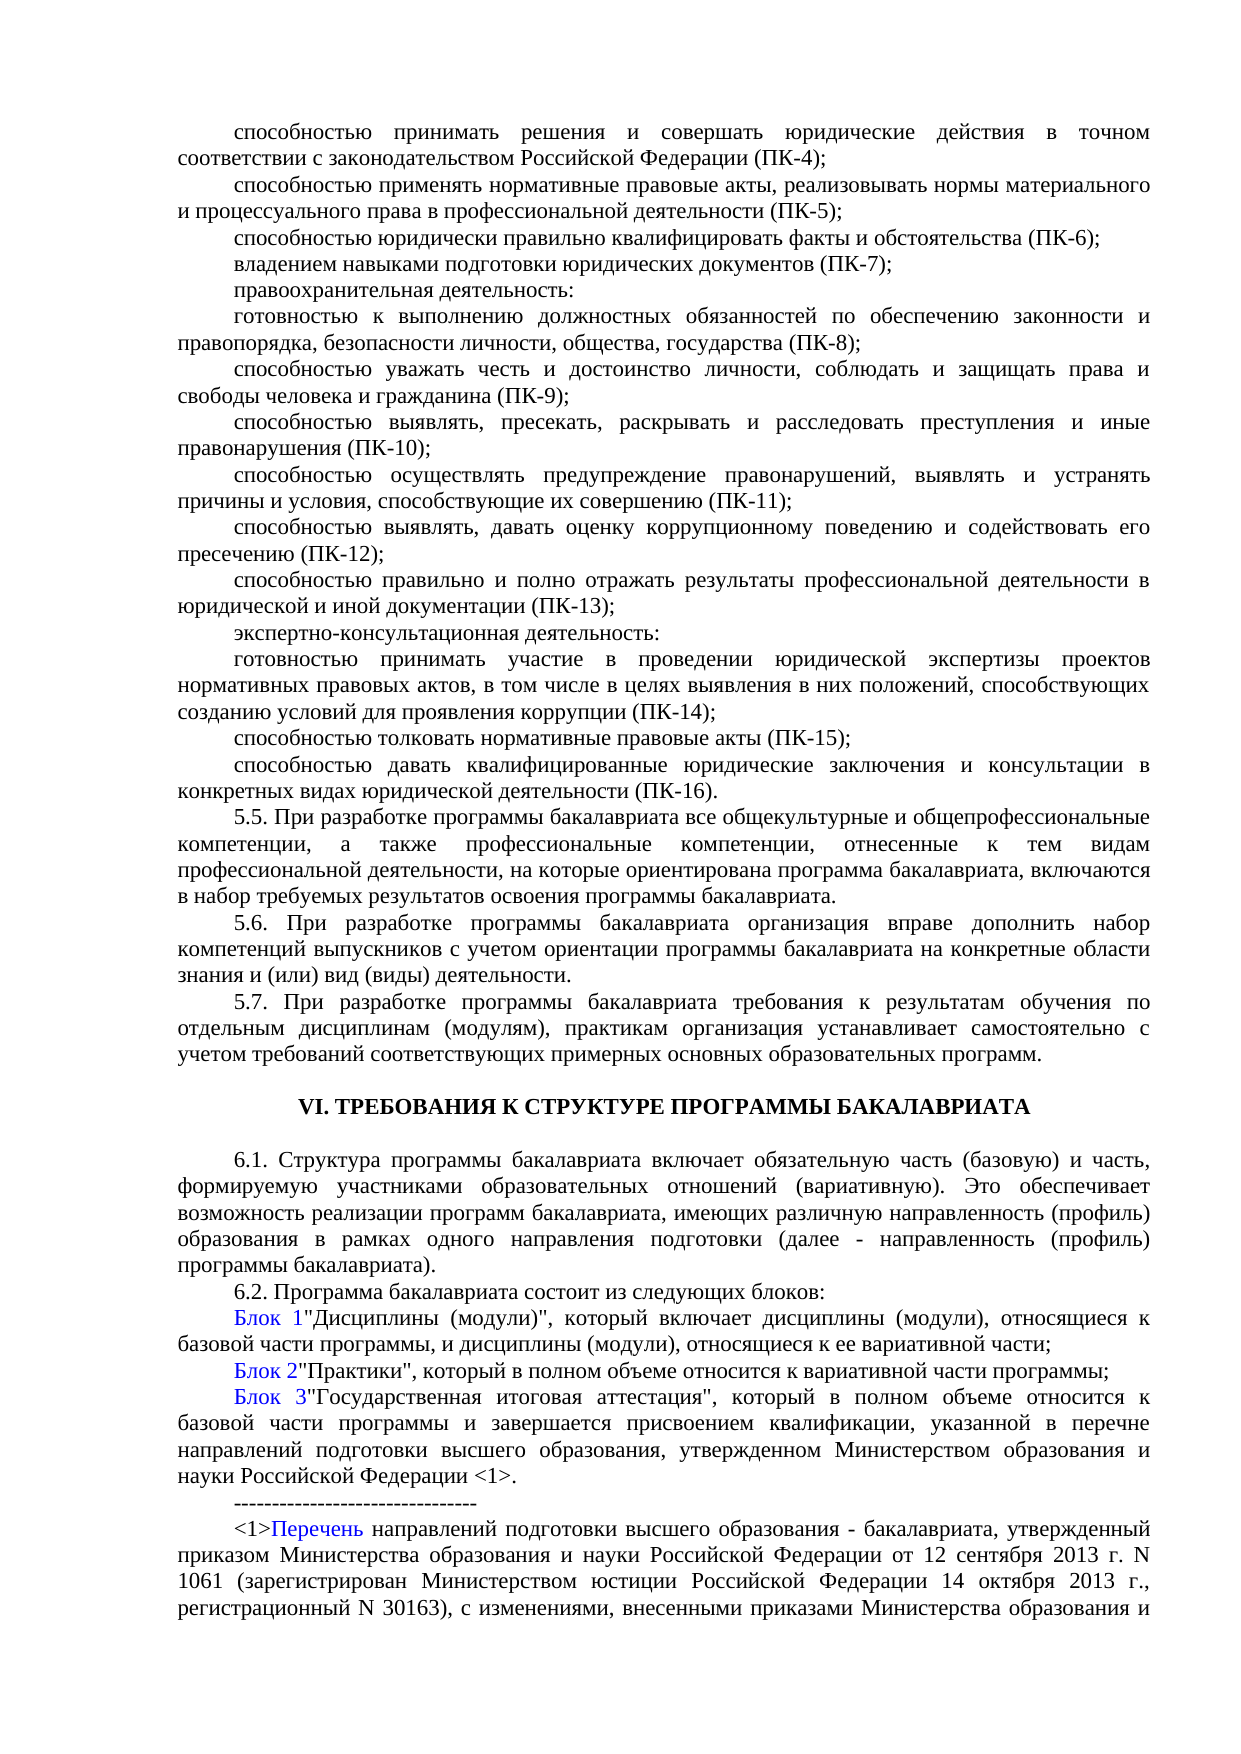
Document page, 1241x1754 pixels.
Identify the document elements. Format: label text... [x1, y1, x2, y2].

text 5.6. При разработке программы бакалавриата организация вправе дополнить набор компетенций выпускников с учетом ориентации программы бакалавриата на конкретные области знания и (или) вид (виды) деятельности. [177, 909, 1152, 988]
text способностью выявлять, давать оценку коррупционному поведению и содействовать его пресечению (ПК-12); [177, 513, 1152, 566]
text правоохранительная деятельность: [177, 276, 1152, 303]
text способностью принимать решения и совершать юридические действия в точном соответствии с законодательством Российской Федерации (ПК-4); [177, 118, 1152, 171]
text Блок 3"Государственная итоговая аттестация", который в полном объеме относится к базовой части программы и завершается присвоением квалификации, указанной в перечне направлений подготовки высшего образования, утвержденном Министерством образования и науки Российской Федерации <1>. [177, 1383, 1152, 1488]
text 5.5. При разработке программы бакалавриата все общекультурные и общепрофессиональные компетенции, а также профессиональные компетенции, отнесенные к тем видам профессиональной деятельности, на которые ориентирована программа бакалавриата, включаются в набор требуемых результатов освоения программы бакалавриата. [177, 803, 1152, 909]
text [177, 1515, 1152, 1620]
text 6.2. Программа бакалавриата состоит из следующих блоков: [177, 1278, 1152, 1304]
text способностью правильно и полно отражать результаты профессиональной деятельности в юридической и иной документации (ПК-13); [177, 566, 1152, 619]
text экспертно-консультационная деятельность: [177, 619, 1152, 645]
text способностью применять нормативные правовые акты, реализовывать нормы материального и процессуального права в профессиональной деятельности (ПК-5); [177, 171, 1152, 223]
title VI. ТРЕБОВАНИЯ К СТРУКТУРЕ ПРОГРАММЫ БАКАЛАВРИАТА [177, 1093, 1152, 1119]
text способностью толковать нормативные правовые акты (ПК-15); [177, 724, 1152, 751]
text готовностью принимать участие в проведении юридической экспертизы проектов нормативных правовых актов, в том числе в целях выявления в них положений, способствующих созданию условий для проявления коррупции (ПК-14); [177, 645, 1152, 724]
text Блок 2"Практики", который в полном объеме относится к вариативной части программы; [177, 1357, 1152, 1383]
text способностью юридически правильно квалифицировать факты и обстоятельства (ПК-6); [177, 223, 1152, 250]
text способностью выявлять, пресекать, раскрывать и расследовать преступления и иные правонарушения (ПК-10); [177, 408, 1152, 461]
text -------------------------------- [177, 1488, 1152, 1515]
text готовностью к выполнению должностных обязанностей по обеспечению законности и правопорядка, безопасности личности, общества, государства (ПК-8); [177, 303, 1152, 355]
text Блок 1"Дисциплины (модули)", который включает дисциплины (модули), относящиеся к базовой части программы, и дисциплины (модули), относящиеся к ее вариативной части; [177, 1304, 1152, 1357]
text способностью осуществлять предупреждение правонарушений, выявлять и устранять причины и условия, способствующие их совершению (ПК-11); [177, 461, 1152, 513]
text 6.1. Структура программы бакалавриата включает обязательную часть (базовую) и часть, формируемую участниками образовательных отношений (вариативную). Это обеспечивает возможность реализации программ бакалавриата, имеющих различную направленность (профиль) образования в рамках одного направления подготовки (далее - направленность (профиль) программы бакалавриата). [177, 1146, 1152, 1278]
text способностью уважать честь и достоинство личности, соблюдать и защищать права и свободы человека и гражданина (ПК-9); [177, 355, 1152, 408]
text владением навыками подготовки юридических документов (ПК-7); [177, 250, 1152, 276]
text способностью давать квалифицированные юридические заключения и консультации в конкретных видах юридической деятельности (ПК-16). [177, 751, 1152, 803]
text 5.7. При разработке программы бакалавриата требования к результатам обучения по отдельным дисциплинам (модулям), практикам организация устанавливает самостоятельно с учетом требований соответствующих примерных основных образовательных программ. [177, 988, 1152, 1067]
